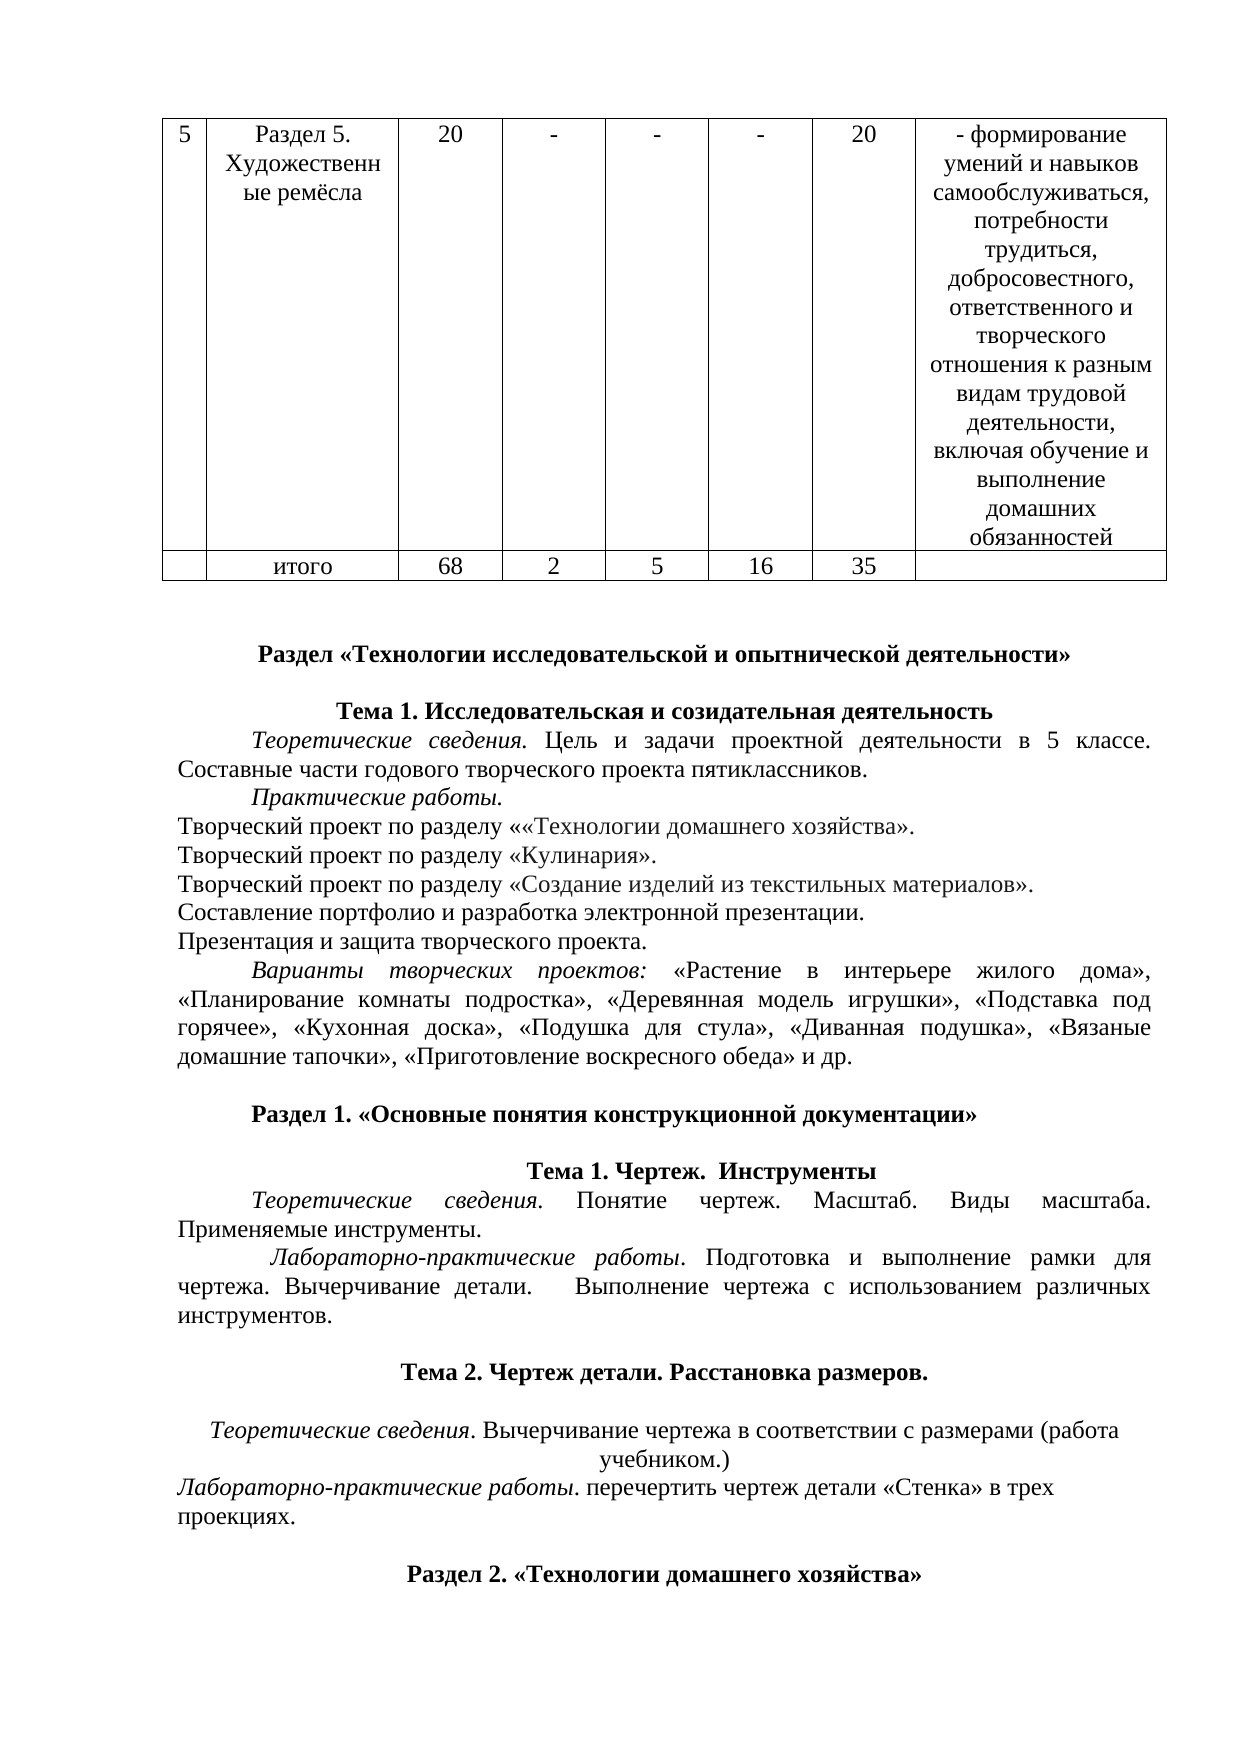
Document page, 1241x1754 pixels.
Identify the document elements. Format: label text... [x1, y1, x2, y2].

table_cell 2 [503, 551, 605, 580]
table_cell - [503, 119, 605, 550]
text Тема 2. Чертеж детали. Расстановка размеров. [177, 1357, 1152, 1386]
table_cell итого [207, 551, 398, 580]
table_cell [916, 551, 1166, 580]
text Лабораторно-практические работы. Подготовка и выполнение рамки для чертежа. Вычерчивание детали. Выполнение чертежа с использованием различных инструментов. [177, 1242, 1152, 1329]
text Теоретические сведения. Понятие чертеж. Масштаб. Виды масштаба. Применяемые инструменты. [177, 1185, 1152, 1242]
table_cell 35 [813, 551, 915, 580]
text Творческий проект по разделу «Кулинария». [177, 840, 1152, 869]
table_cell 16 [709, 551, 812, 580]
text Тема 1. Исследовательская и созидательная деятельность [177, 696, 1152, 725]
table_cell 20 [399, 119, 502, 550]
text Творческий проект по разделу «Создание изделий из текстильных материалов». [177, 869, 1152, 897]
text Раздел «Технологии исследовательской и опытнической деятельности» [177, 639, 1152, 667]
table_cell 5 [606, 551, 708, 580]
table_cell - формирование умений и навыков самообслуживаться, потребности трудиться, добросовестного, ответственного и творческого отношения к разным видам трудовой деятельности, включая обучение и выполнение домашних обязанностей [916, 119, 1166, 550]
table_cell - [709, 119, 812, 550]
text Творческий проект по разделу ««Технологии домашнего хозяйства». [177, 811, 1152, 840]
text Презентация и защита творческого проекта. [177, 926, 1152, 955]
text Теоретические сведения. Цель и задачи проектной деятельности в 5 классе. Составные части годового творческого проекта пятиклассников. [177, 725, 1152, 782]
text Теоретические сведения. Вычерчивание чертежа в соответствии с размерами (работа учебником.) [177, 1415, 1152, 1472]
text Лабораторно-практические работы. перечертить чертеж детали «Стенка» в трех проекциях. [177, 1472, 1152, 1530]
text Практические работы. [177, 782, 1152, 811]
text Тема 1. Чертеж. Инструменты [177, 1156, 1152, 1185]
table_cell - [606, 119, 708, 550]
text Раздел 1. «Основные понятия конструкционной документации» [177, 1099, 1152, 1127]
table_cell 20 [813, 119, 915, 550]
table_cell 68 [399, 551, 502, 580]
table_cell Раздел 5. Художественные ремёсла [207, 119, 398, 550]
text Варианты творческих проектов: «Растение в интерьере жилого дома», «Планирование комнаты подростка», «Деревянная модель игрушки», «Подставка под горячее», «Кухонная доска», «Подушка для стула», «Диванная подушка», «Вязаные домашние тапочки», «Приготовление воскресного обеда» и др. [177, 955, 1152, 1070]
text Составление портфолио и разработка электронной презентации. [177, 897, 1152, 926]
table_cell [163, 551, 206, 580]
table_cell 5 [163, 119, 206, 550]
text Раздел 2. «Технологии домашнего хозяйства» [177, 1559, 1152, 1587]
